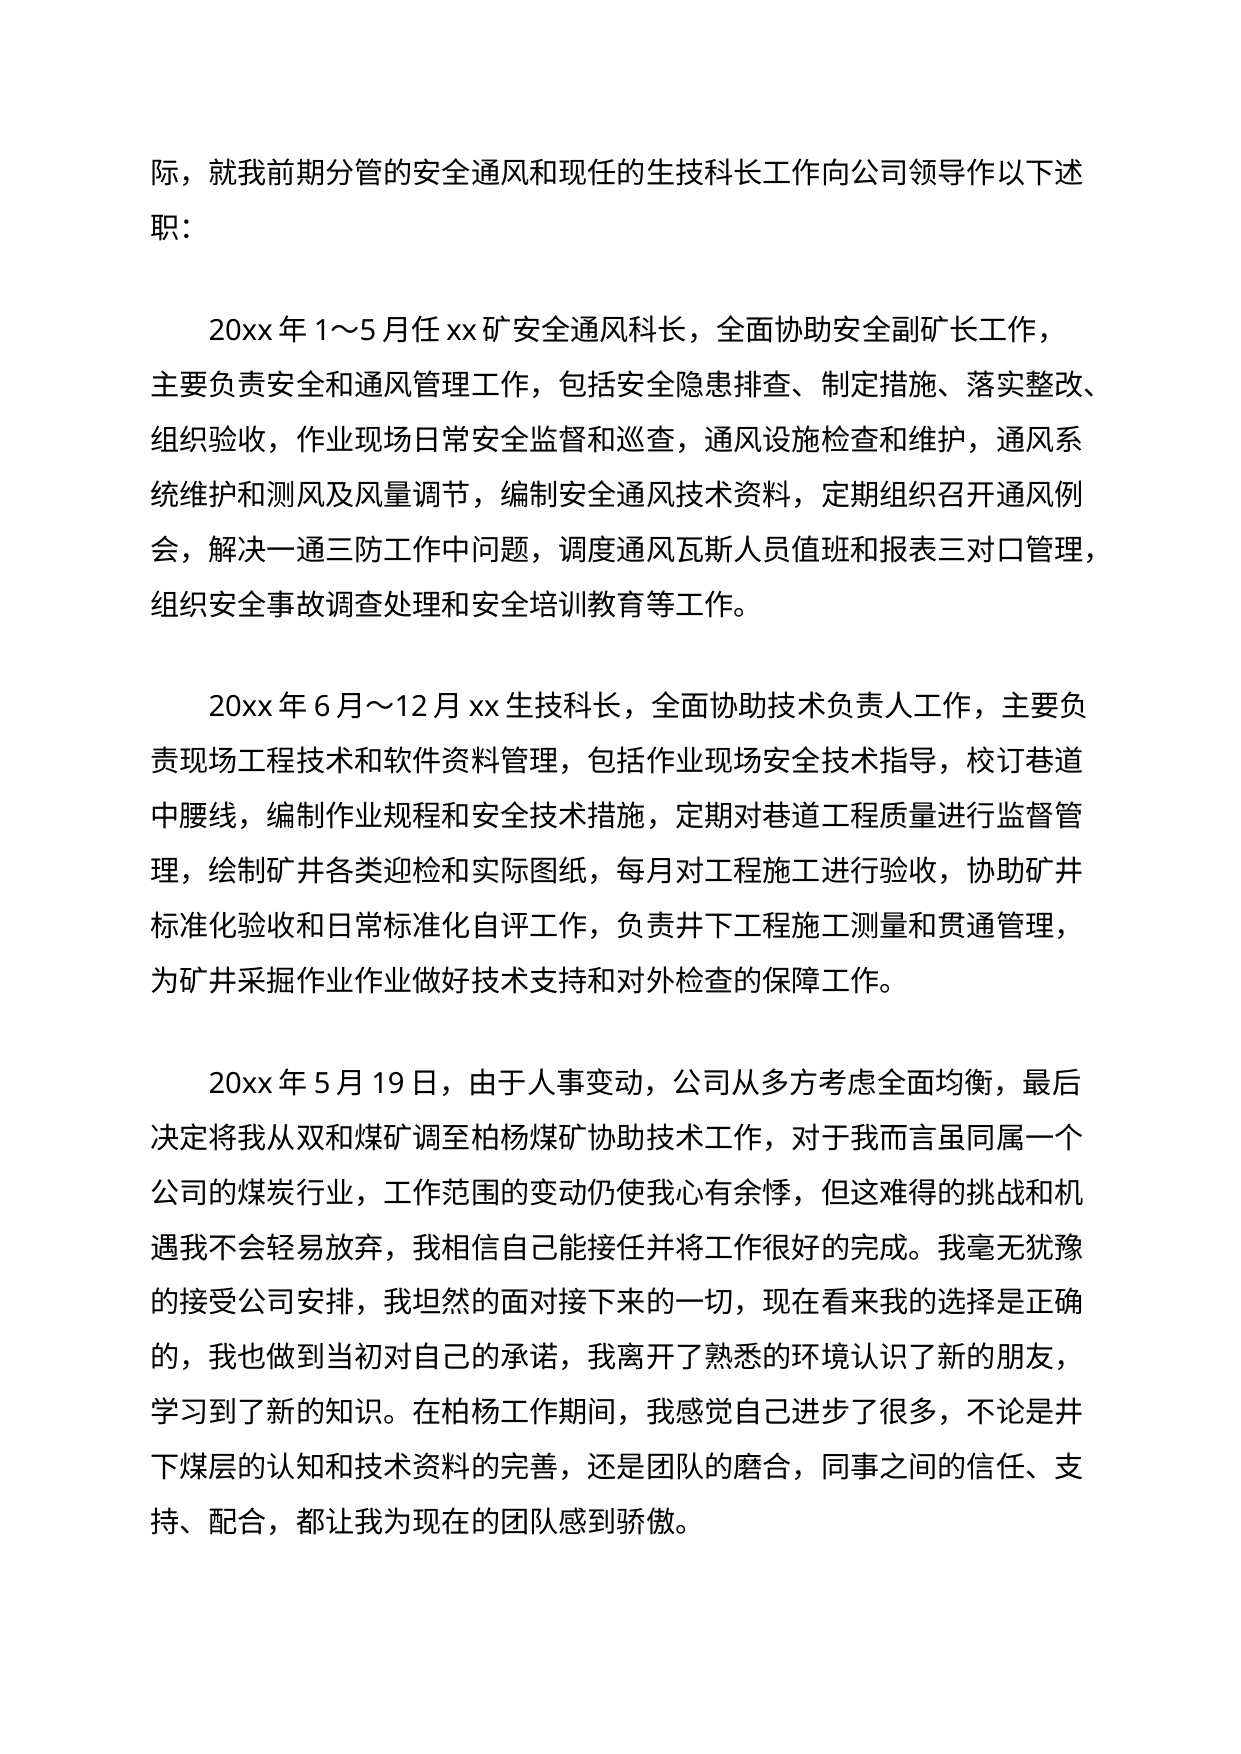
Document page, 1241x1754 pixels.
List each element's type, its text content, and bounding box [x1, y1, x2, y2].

text 20xx年1～5月任xx矿安全通风科长，全面协助安全副矿长工作，主要负责安全和通风管理工作，包括安全隐患排查、制定措施、落实整改、组织验收，作业现场日常安全监督和巡查，通风设施检查和维护，通风系统维护和测风及风量调节，编制安全通风技术资料，定期组织召开通风例会，解决一通三防工作中问题，调度通风瓦斯人员值班和报表三对口管理，组织安全事故调查处理和安全培训教育等工作。 [150, 307, 1090, 623]
text 20xx年6月～12月xx生技科长，全面协助技术负责人工作，主要负责现场工程技术和软件资料管理，包括作业现场安全技术指导，校订巷道中腰线，编制作业规程和安全技术措施，定期对巷道工程质量进行监督管理，绘制矿井各类迎检和实际图纸，每月对工程施工进行验收，协助矿井标准化验收和日常标准化自评工作，负责井下工程施工测量和贯通管理，为矿井采掘作业作业做好技术支持和对外检查的保障工作。 [150, 683, 1090, 1000]
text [150, 150, 1090, 247]
text 20xx年5月19日，由于人事变动，公司从多方考虑全面均衡，最后决定将我从双和煤矿调至柏杨煤矿协助技术工作，对于我而言虽同属一个公司的煤炭行业，工作范围的变动仍使我心有余悸，但这难得的挑战和机遇我不会轻易放弃，我相信自己能接任并将工作很好的完成。我毫无犹豫的接受公司安排，我坦然的面对接下来的一切，现在看来我的选择是正确的，我也做到当初对自己的承诺，我离开了熟悉的环境认识了新的朋友，学习到了新的知识。在柏杨工作期间，我感觉自己进步了很多，不论是井下煤层的认知和技术资料的完善，还是团队的磨合，同事之间的信任、支持、配合，都让我为现在的团队感到骄傲。 [150, 1059, 1090, 1541]
